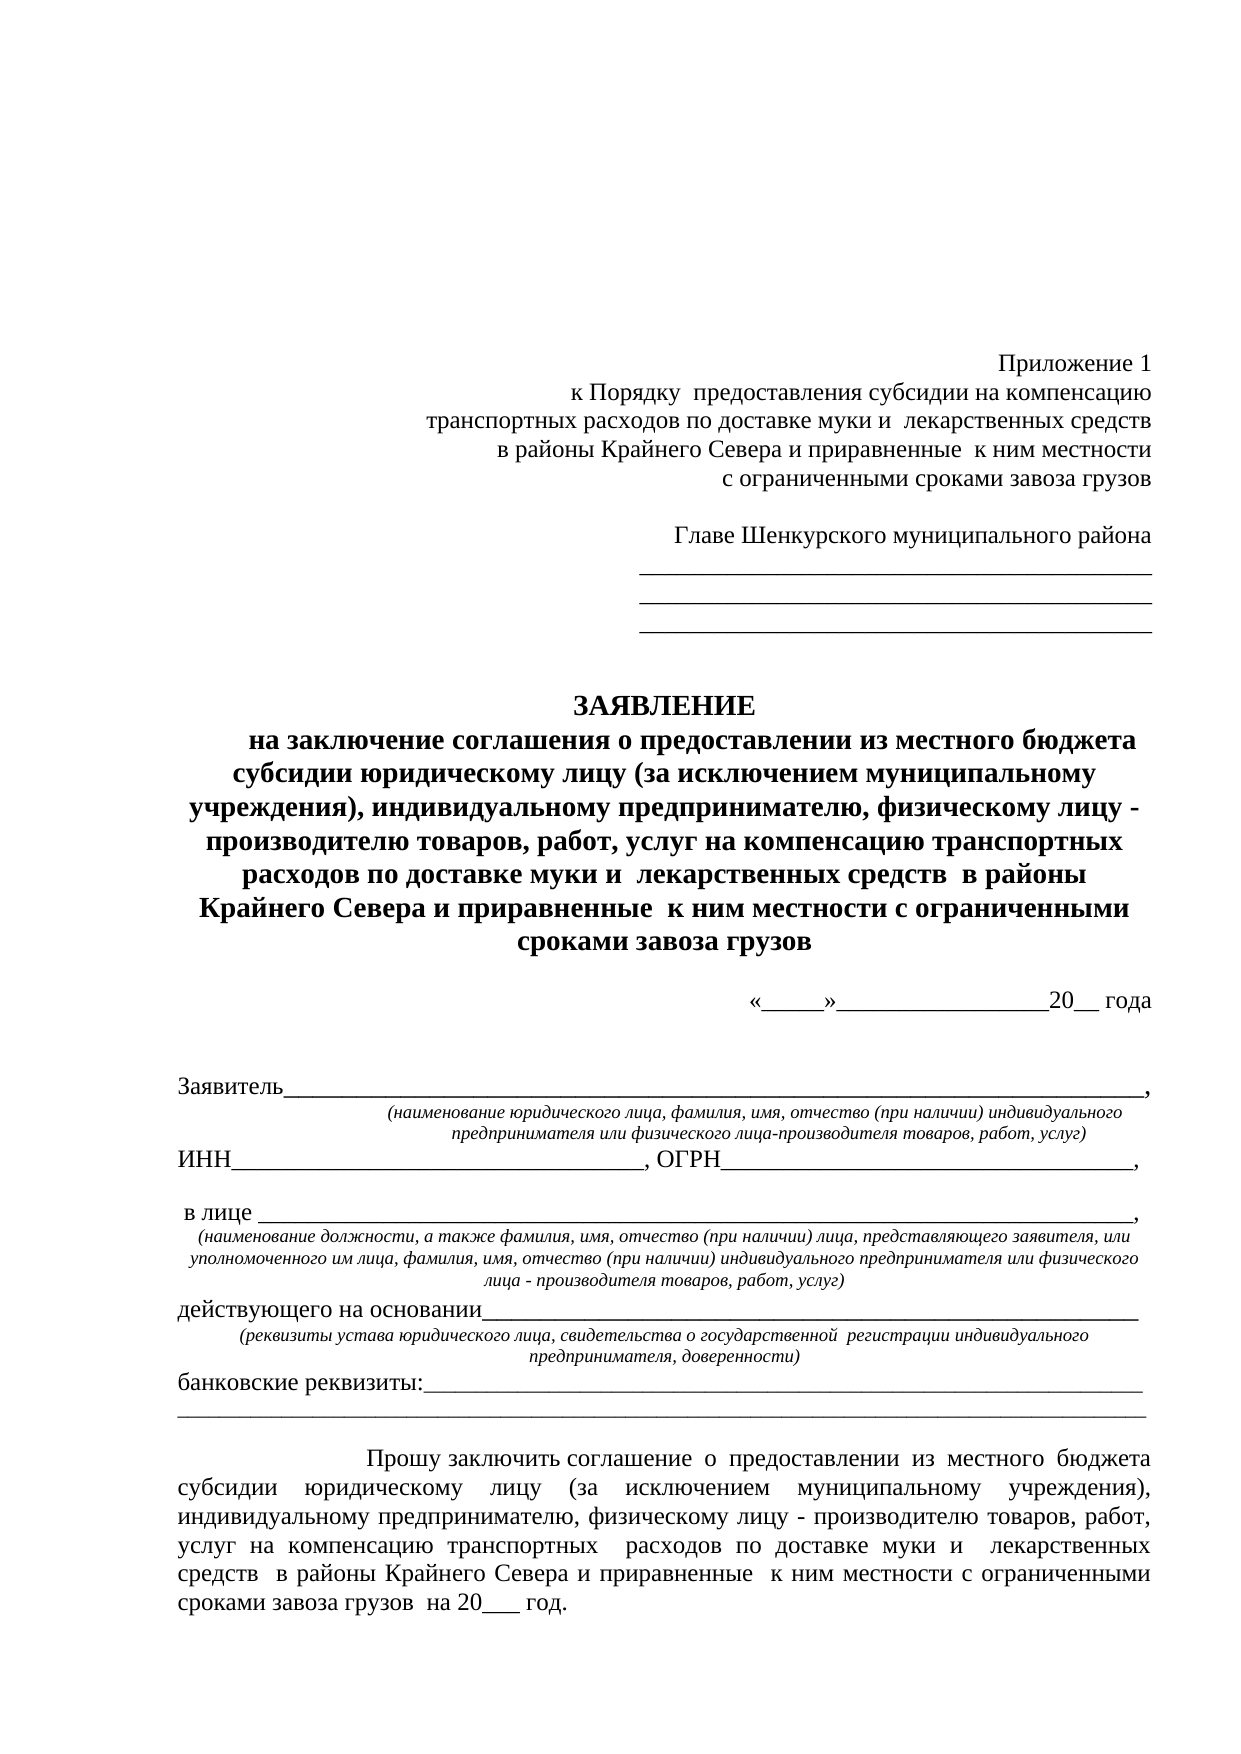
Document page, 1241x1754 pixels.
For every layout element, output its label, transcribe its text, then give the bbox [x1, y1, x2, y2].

text к Порядку предоставления субсидии на компенсацию [177, 377, 1152, 406]
text (наименование должности, а также фамилия, имя, отчество (при наличии) лица, представляющего заявителя, или уполномоченного им лица, фамилия, имя, отчество (при наличии) индивидуального предпринимателя или физического лица - производителя товаров, работ, услуг) [177, 1225, 1152, 1290]
text Прошу заключить соглашение о предоставлении из местного бюджета субсидии юридическому лицу (за исключением муниципальному учреждения), индивидуальному предпринимателю, физическому лицу - производителю товаров, работ, услуг на компенсацию транспортных расходов по доставке муки и лекарственных средств в районы Крайнего Севера и приравненные к ним местности с ограниченными сроками завоза грузов на 20___ год. [177, 1443, 1152, 1616]
text банковские реквизиты:_____________________________________________________________________ [177, 1367, 1152, 1395]
text ЗАЯВЛЕНИЕ [177, 688, 1152, 722]
text в лице ______________________________________________________________________, [177, 1197, 1152, 1225]
text (наименование юридического лица, фамилия, имя, отчество (при наличии) индивидуального [89, 1101, 1137, 1122]
text ИНН_________________________________, ОГРН_________________________________, [177, 1144, 1152, 1172]
text в районы Крайнего Севера и приравненные к ним местности [177, 434, 1152, 463]
text Заявитель___________________________________________________________, [177, 1067, 1152, 1101]
text Главе Шенкурского муниципального района [177, 521, 1152, 549]
text на заключение соглашения о предоставлении из местного бюджета субсидии юридическому лицу (за исключением муниципальному учреждения), индивидуальному предпринимателю, физическому лицу - производителю товаров, работ, услуг на компенсацию транспортных расходов по доставке муки и лекарственных средств в районы Крайнего Севера и приравненные к ним местности с ограниченными сроками завоза грузов [177, 722, 1152, 957]
text _________________________________________ [177, 578, 1152, 607]
text _________________________________________ [177, 607, 1152, 636]
text предпринимателя или физического лица-производителя товаров, работ, услуг) [89, 1122, 1137, 1144]
text действующего на основании_____________________________________________ [177, 1290, 1152, 1323]
text транспортных расходов по доставке муки и лекарственных средств [177, 406, 1152, 434]
text «_____»_________________20__ года [177, 986, 1152, 1014]
text Приложение 1 [177, 348, 1152, 377]
text с ограниченными сроками завоза грузов [177, 463, 1152, 492]
text _________________________________________ [177, 549, 1152, 578]
text (реквизиты устава юридического лица, свидетельства о государственной регистрации индивидуального предпринимателя, доверенности) [177, 1323, 1152, 1367]
text _____________________________________________________________________________________________ [177, 1395, 1152, 1419]
